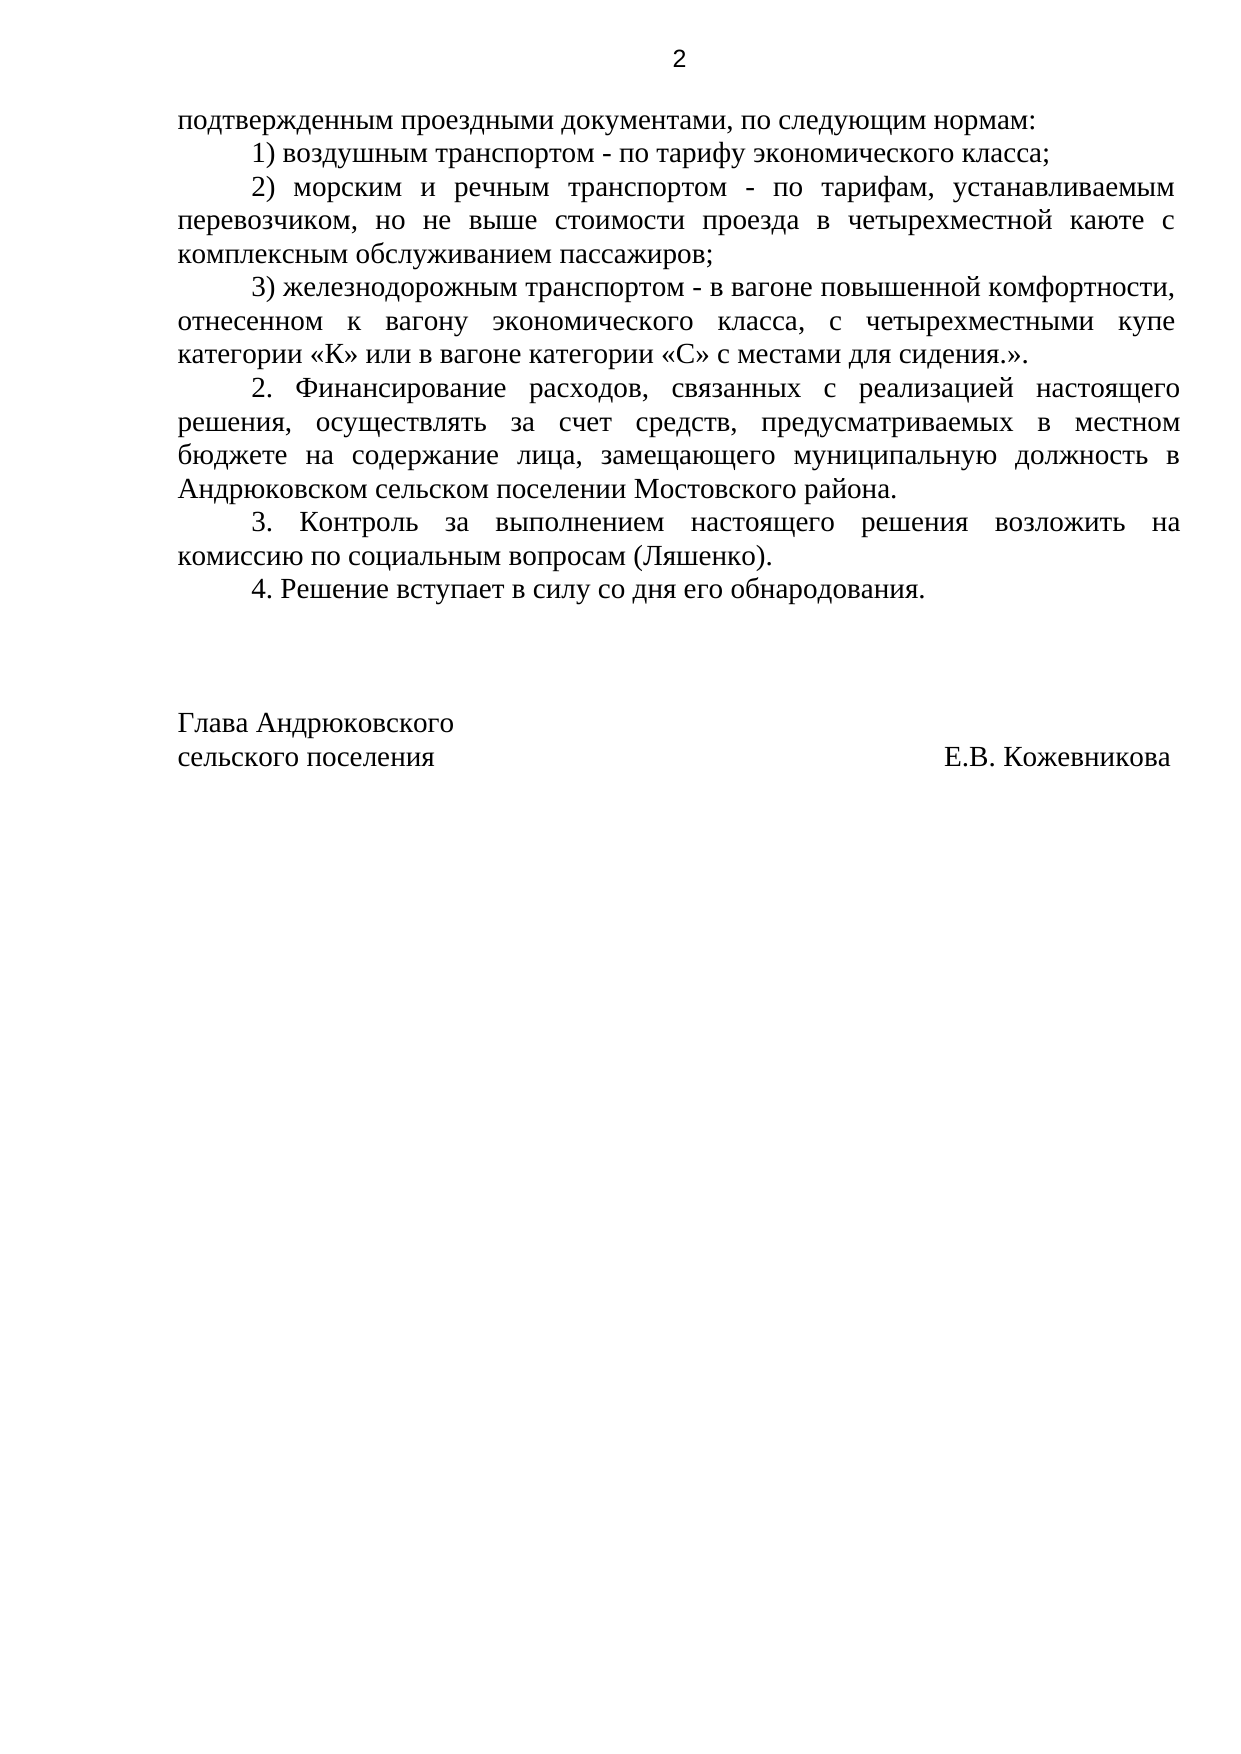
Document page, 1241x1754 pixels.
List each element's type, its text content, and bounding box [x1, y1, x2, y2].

text Глава Андрюковского [177, 706, 1181, 739]
text 1) воздушным транспортом - по тарифу экономического класса; [177, 135, 1176, 169]
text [177, 102, 1196, 135]
text 3. Контроль за выполнением настоящего решения возложить на комиссию по социальным вопросам (Ляшенко). [177, 504, 1181, 571]
text сельского поселения Е.В. Кожевникова [177, 739, 1181, 773]
text 4. Решение вступает в силу со дня его обнародования. [177, 571, 1181, 605]
text 3) железнодорожным транспортом - в вагоне повышенной комфортности, отнесенном к вагону экономического класса, с четырехместными купе категории «К» или в вагоне категории «С» с местами для сидения.». [177, 269, 1176, 370]
text 2. Финансирование расходов, связанных с реализацией настоящего решения, осуществлять за счет средств, предусматриваемых в местном бюджете на содержание лица, замещающего муниципальную должность в Андрюковском сельском поселении Мостовского района. [177, 370, 1181, 504]
text 2) морским и речным транспортом - по тарифам, устанавливаемым перевозчиком, но не выше стоимости проезда в четырехместной каюте с комплексным обслуживанием пассажиров; [177, 169, 1176, 269]
